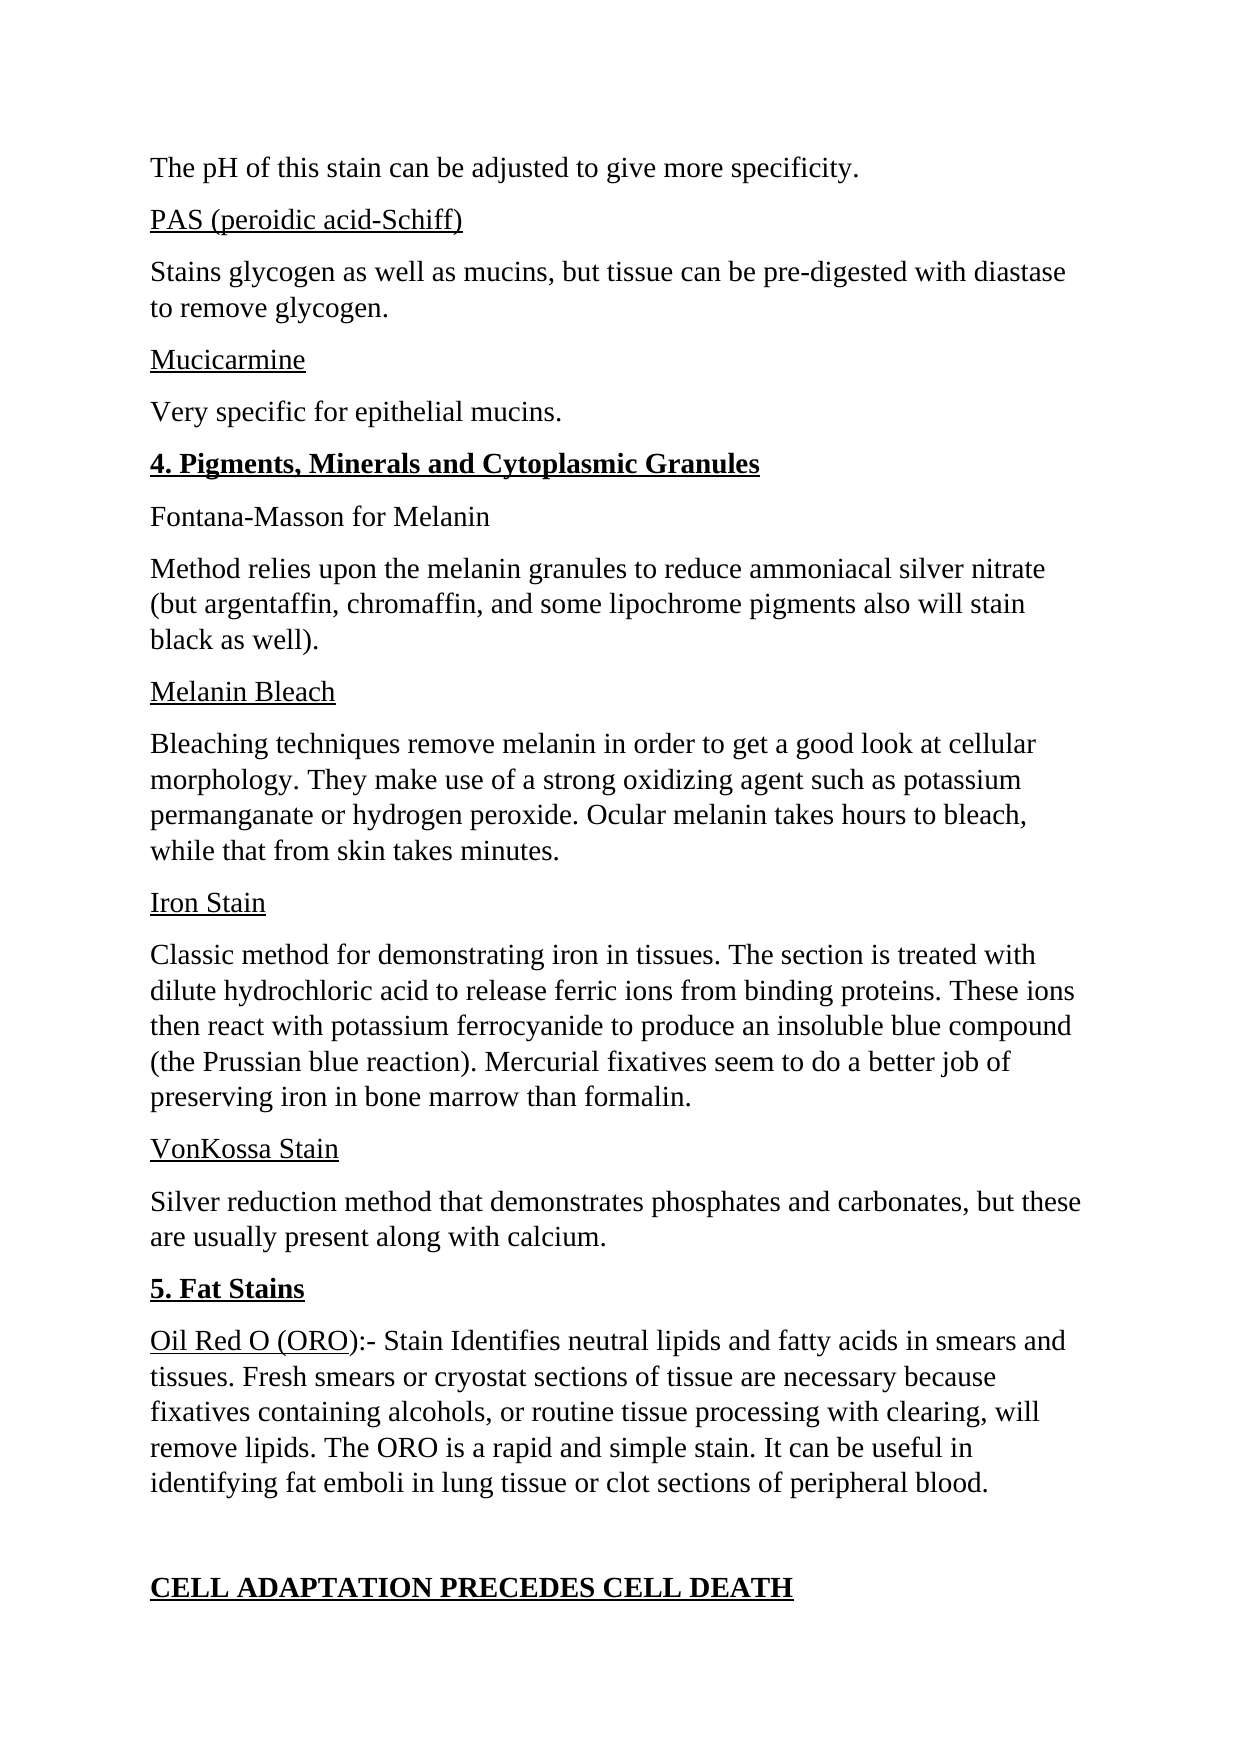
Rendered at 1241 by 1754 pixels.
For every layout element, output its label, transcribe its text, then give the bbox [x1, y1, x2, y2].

text CELL ADAPTATION PRECEDES CELL DEATH [150, 1570, 1090, 1603]
text Bleaching techniques remove melanin in order to get a good look at cellular morphology. They make use of a strong oxidizing agent such as potassium permanganate or hydrogen peroxide. Ocular melanin takes hours to bleach, while that from skin takes minutes. [150, 726, 1090, 866]
text Classic method for demonstrating iron in tissues. The section is treated with dilute hydrochloric acid to release ferric ions from binding proteins. These ions then react with potassium ferrocyanide to produce an insoluble blue compound (the Prussian blue reaction). Mercurial fixatives seem to do a better job of preserving iron in bone marrow than formalin. [150, 937, 1090, 1113]
text VonKossa Stain [150, 1131, 1090, 1165]
text Method relies upon the melanin granules to reduce ammoniacal silver nitrate (but argentaffin, chromaffin, and some lipochrome pigments also will stain black as well). [150, 551, 1090, 655]
text Very specific for epithelial mucins. [150, 394, 1090, 428]
text Mucicarmine [150, 342, 1090, 376]
text Melanin Bleach [150, 674, 1090, 708]
text Fontana-Masson for Melanin [150, 499, 1090, 532]
text 4. Pigments, Minerals and Cytoplasmic Granules [150, 446, 1090, 480]
text PAS (peroidic acid-Schiff) [150, 202, 1090, 236]
text Iron Stain [150, 885, 1090, 918]
text The pH of this stain can be adjusted to give more specificity. [150, 150, 1090, 183]
text Silver reduction method that demonstrates phosphates and carbonates, but these are usually present along with calcium. [150, 1184, 1090, 1253]
text Stains glycogen as well as mucins, but tissue can be pre-digested with diastase to remove glycogen. [150, 254, 1090, 323]
text Oil Red O (ORO):- Stain Identifies neutral lipids and fatty acids in smears and tissues. Fresh smears or cryostat sections of tissue are necessary because fixatives containing alcohols, or routine tissue processing with clearing, will remove lipids. The ORO is a rapid and simple stain. It can be useful in identifying fat emboli in lung tissue or clot sections of peripheral blood. [150, 1323, 1090, 1499]
text 5. Fat Stains [150, 1271, 1090, 1305]
